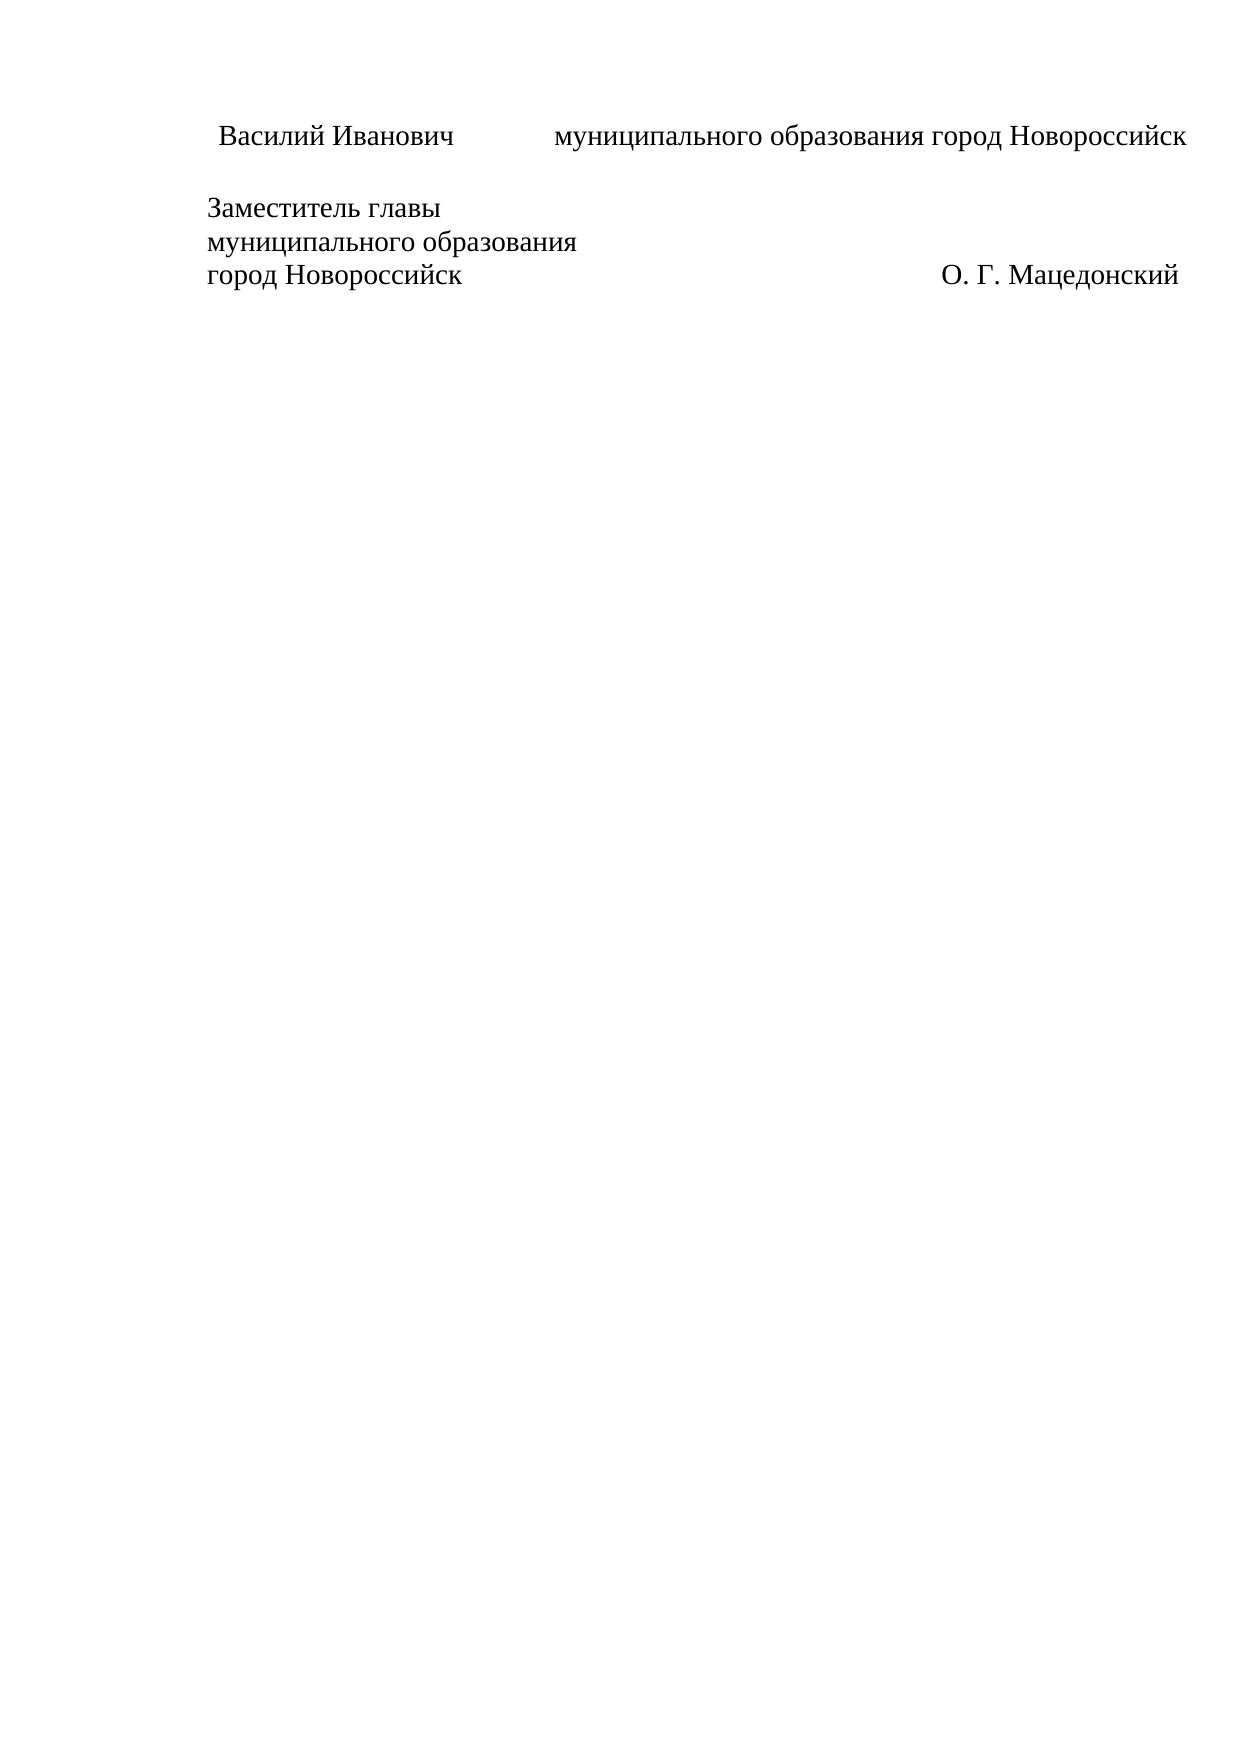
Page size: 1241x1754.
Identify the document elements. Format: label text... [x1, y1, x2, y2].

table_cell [207, 118, 543, 152]
text Заместитель главы [207, 190, 1181, 224]
text город Новороссийск О. Г. Мацедонский [207, 257, 1181, 291]
text муниципального образования [207, 224, 1181, 257]
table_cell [543, 118, 1207, 152]
